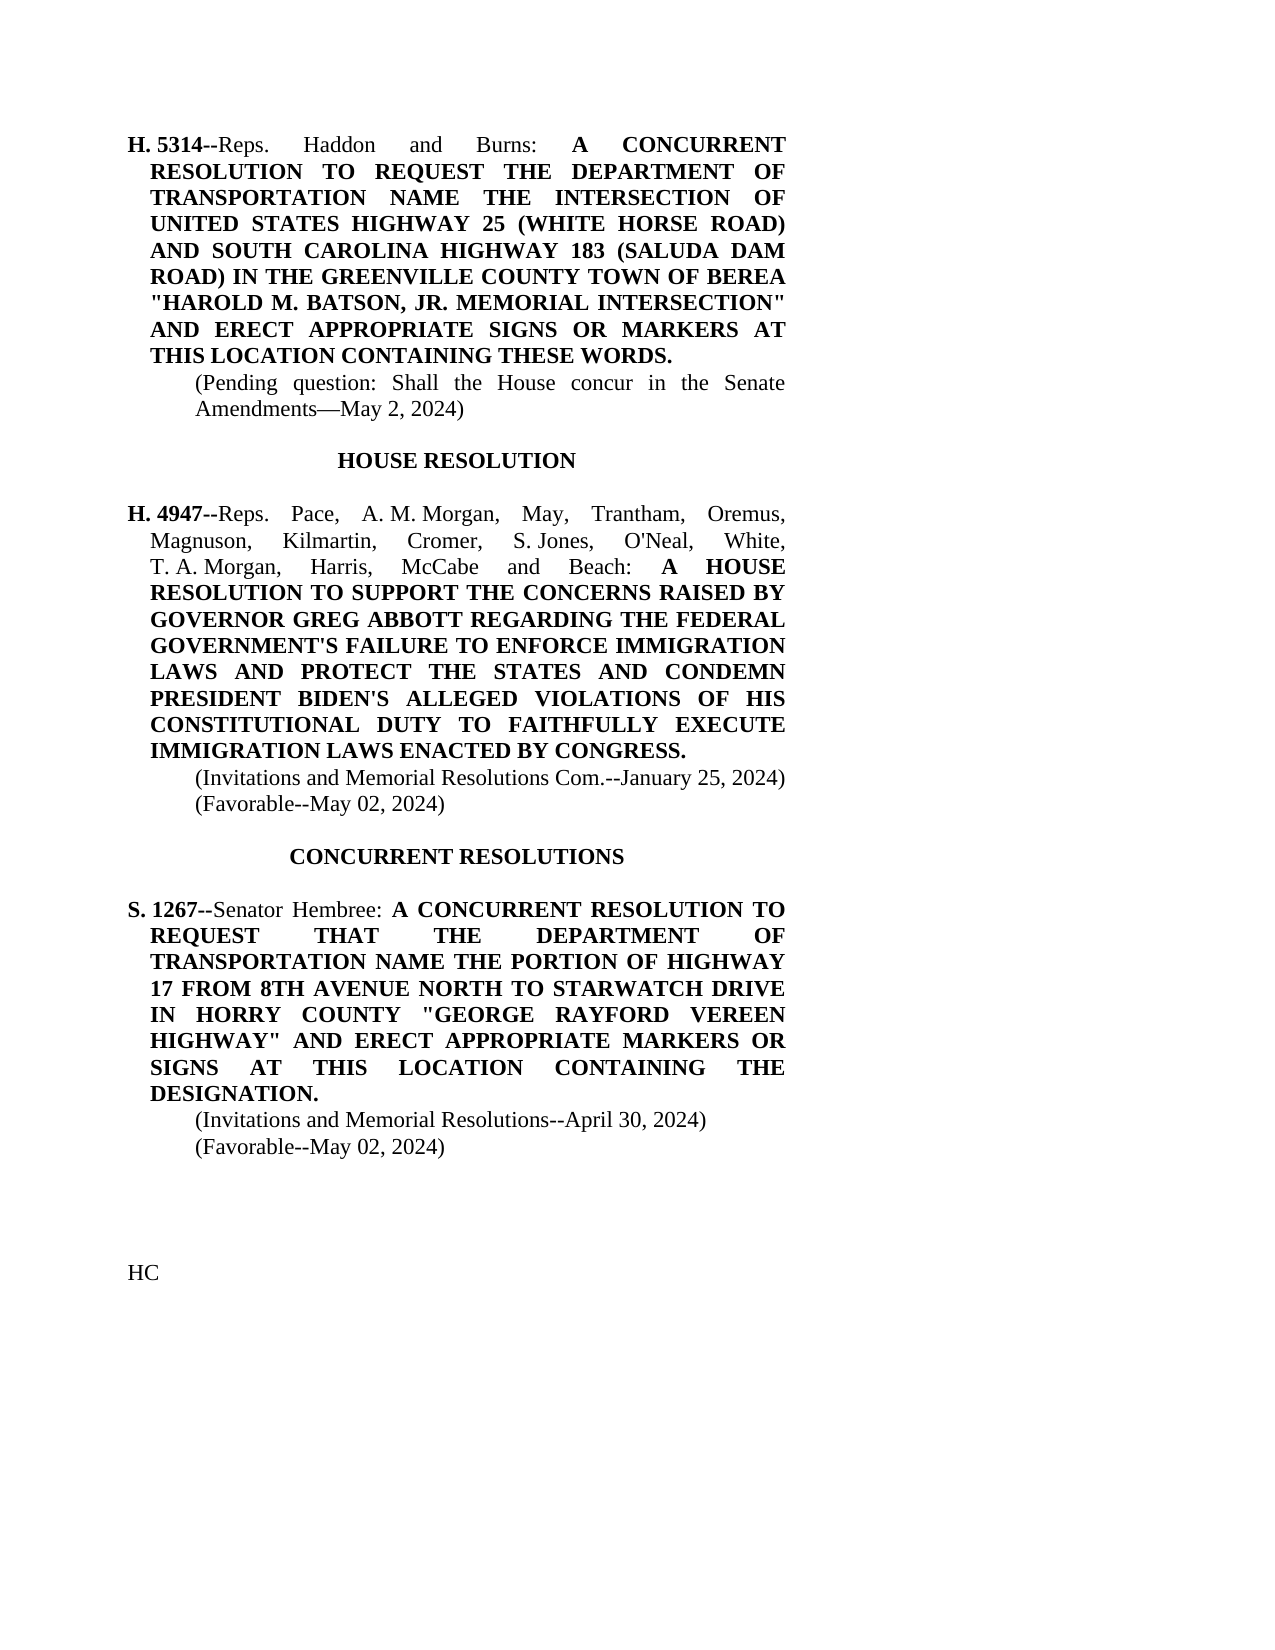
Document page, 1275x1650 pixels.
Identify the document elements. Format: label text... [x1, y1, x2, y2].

text H. 5314--Reps. Haddon and Burns: A CONCURRENT RESOLUTION TO REQUEST THE DEPARTMENT OF TRANSPORTATION NAME THE INTERSECTION OF UNITED STATES HIGHWAY 25 (WHITE HORSE ROAD) AND SOUTH CAROLINA HIGHWAY 183 (SALUDA DAM ROAD) IN THE GREENVILLE COUNTY TOWN OF BEREA "HAROLD M. BATSON, JR. MEMORIAL INTERSECTION" AND ERECT APPROPRIATE SIGNS OR MARKERS AT THIS LOCATION CONTAINING THESE WORDS. [127, 131, 786, 368]
text (Favorable--May 02, 2024) [195, 1133, 786, 1159]
text (Invitations and Memorial Resolutions--April 30, 2024) [195, 1106, 786, 1133]
text S. 1267--Senator Hembree: A CONCURRENT RESOLUTION TO REQUEST THAT THE DEPARTMENT OF TRANSPORTATION NAME THE PORTION OF HIGHWAY 17 FROM 8TH AVENUE NORTH TO STARWATCH DRIVE IN HORRY COUNTY "GEORGE RAYFORD VEREEN HIGHWAY" AND ERECT APPROPRIATE MARKERS OR SIGNS AT THIS LOCATION CONTAINING THE DESIGNATION. [127, 896, 786, 1106]
text (Favorable--May 02, 2024) [195, 790, 786, 817]
text CONCURRENT RESOLUTIONS [127, 843, 786, 869]
text (Pending question: Shall the House concur in the Senate Amendments—May 2, 2024) [195, 368, 786, 421]
text HOUSE RESOLUTION [127, 448, 786, 474]
text (Invitations and Memorial Resolutions Com.--January 25, 2024) [195, 764, 786, 790]
text H. 4947--Reps. Pace, A. M. Morgan, May, Trantham, Oremus, Magnuson, Kilmartin, Cromer, S. Jones, O'Neal, White, T. A. Morgan, Harris, McCabe and Beach: A HOUSE RESOLUTION TO SUPPORT THE CONCERNS RAISED BY GOVERNOR GREG ABBOTT REGARDING THE FEDERAL GOVERNMENT'S FAILURE TO ENFORCE IMMIGRATION LAWS AND PROTECT THE STATES AND CONDEMN PRESIDENT BIDEN'S ALLEGED VIOLATIONS OF HIS CONSTITUTIONAL DUTY TO FAITHFULLY EXECUTE IMMIGRATION LAWS ENACTED BY CONGRESS. [127, 500, 786, 764]
